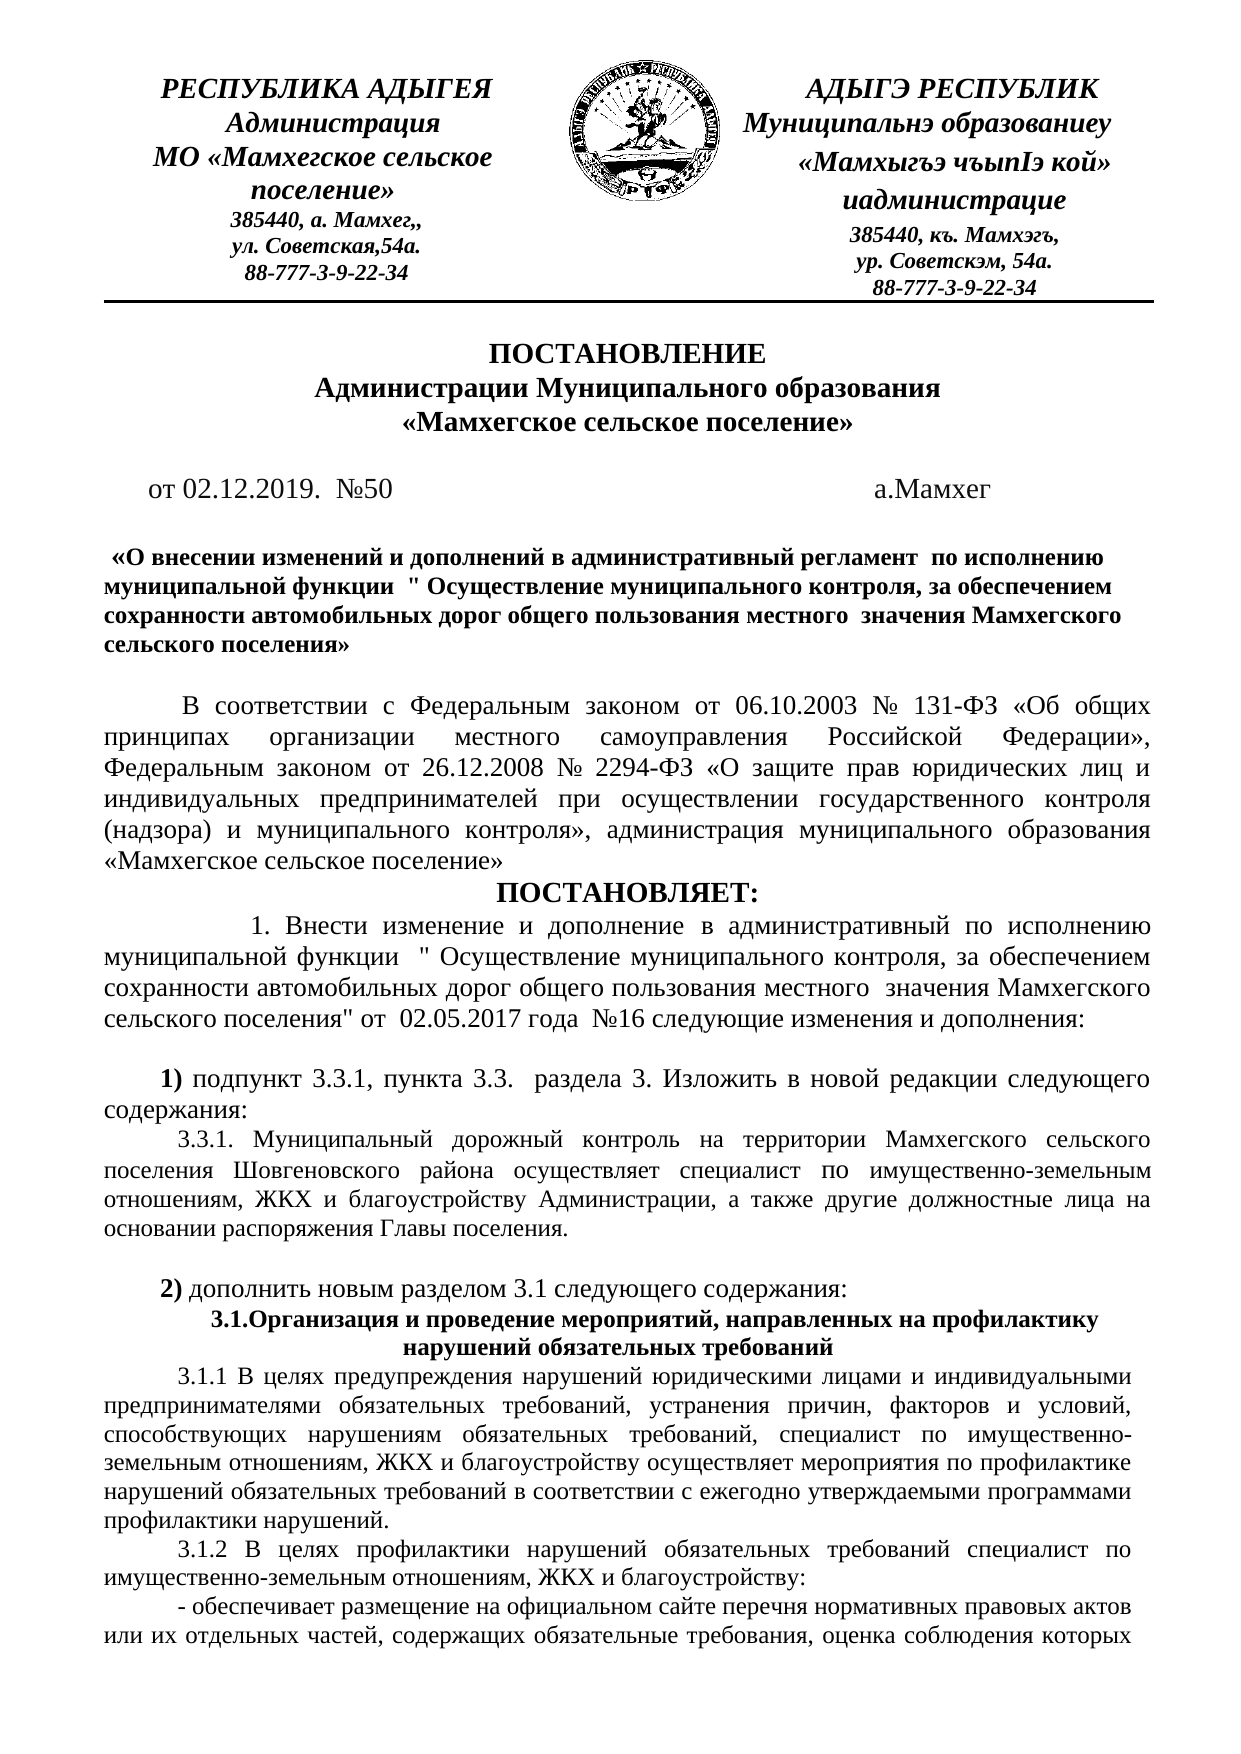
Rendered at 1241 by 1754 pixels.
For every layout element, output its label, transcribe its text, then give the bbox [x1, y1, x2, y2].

text ПОСТАНОВЛЕНИЕ [103, 337, 1152, 370]
table_header РЕСПУБЛИКА АДЫГЕЯ Администрация МО «Мамхегское сельское поселение» 385440, а. Мамхег,, ул. Советская,54а. 88-777-3-9-22-34 [104, 59, 534, 300]
picture [568, 59, 722, 203]
text В соответствии с Федеральным законом от 06.10.2003 № 131-ФЗ «Об общих принципах организации местного самоуправления Российской Федерации», Федеральным законом от 26.12.2008 № 2294-ФЗ «О защите прав юридических лиц и индивидуальных предпринимателей при осуществлении государственного контроля (надзора) и муниципального контроля», администрация муниципального образования «Мамхегское сельское поселение» [103, 689, 1152, 876]
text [103, 1591, 1132, 1649]
text «Мамхегское сельское поселение» [103, 404, 1152, 437]
text 1) подпункт 3.3.1, пункта 3.3. раздела 3. Изложить в новой редакции следующего содержания: [103, 1062, 1152, 1124]
text 3.3.1. Муниципальный дорожный контроль на территории Мамхегского сельского поселения Шовгеновского района осуществляет специалист по имущественно-земельным отношениям, ЖКХ и благоустройству Администрации, а также другие должностные лица на основании распоряжения Главы поселения. [103, 1124, 1152, 1241]
text 2) дополнить новым разделом 3.1 следующего содержания: [103, 1273, 1152, 1304]
text 3.1.1 В целях предупреждения нарушений юридическими лицами и индивидуальными предпринимателями обязательных требований, устранения причин, факторов и условий, способствующих нарушениям обязательных требований, специалист по имущественно-земельным отношениям, ЖКХ и благоустройству осуществляет мероприятия по профилактике нарушений обязательных требований в соответствии с ежегодно утверждаемыми программами профилактики нарушений. [103, 1361, 1132, 1534]
text 3.1.2 В целях профилактики нарушений обязательных требований специалист по имущественно-земельным отношениям, ЖКХ и благоустройству: [103, 1534, 1132, 1591]
text ПОСТАНОВЛЯЕТ: [103, 876, 1152, 909]
text «О внесении изменений и дополнений в административный регламент по исполнению муниципальной функции " Осуществление муниципального контроля, за обеспечением сохранности автомобильных дорог общего пользования местного значения Мамхегского сельского поселения» [103, 538, 1152, 658]
text 1. Внести изменение и дополнение в административный по исполнению муниципальной функции " Осуществление муниципального контроля, за обеспечением сохранности автомобильных дорог общего пользования местного значения Мамхегского сельского поселения" от 02.05.2017 года №16 следующие изменения и дополнения: [103, 909, 1152, 1034]
text Администрации Муниципального образования [103, 370, 1152, 404]
table_header [535, 59, 741, 300]
text 3.1.Организация и проведение мероприятий, направленных на профилактику нарушений обязательных требований [103, 1304, 1132, 1361]
text от 02.12.2019. №50 а.Мамхег [148, 471, 1152, 504]
table_header АДЫГЭ РЕСПУБЛИК Муниципальнэ образованиеу «Мамхыгъэ чъыпIэ кой» иадминистрацие 385440, къ. Мамхэгъ, ур. Советскэм, 54а. 88-777-3-9-22-34 [741, 59, 1153, 300]
